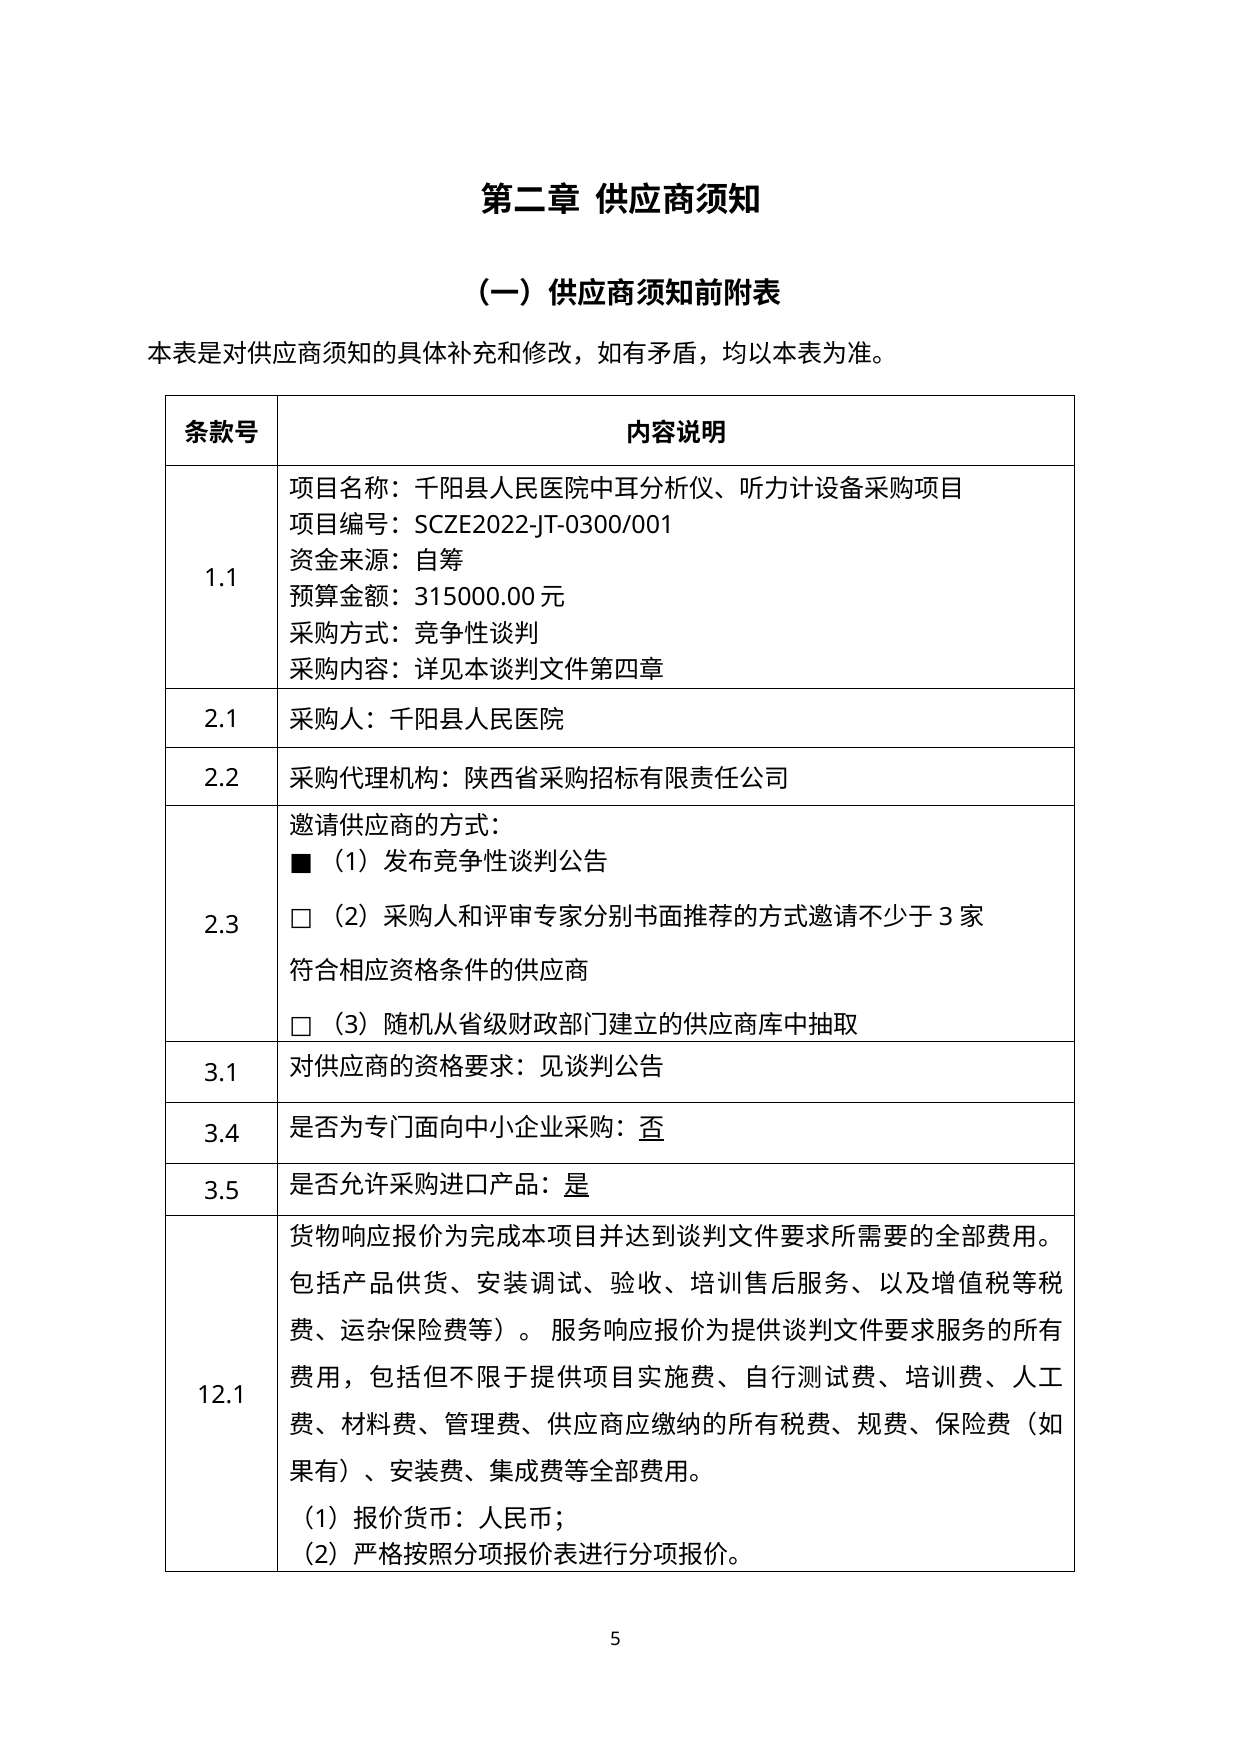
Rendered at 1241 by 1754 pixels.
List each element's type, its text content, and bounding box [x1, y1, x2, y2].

table_cell 货物响应报价为完成本项目并达到谈判文件要求所需要的全部费用。包括产品供货、安装调试、验收、培训售后服务、以及增值税等税费、运杂保险费等）。 服务响应报价为提供谈判文件要求服务的所有费用，包括但不限于提供项目实施费、自行测试费、培训费、人工费、材料费、管理费、供应商应缴纳的所有税费、规费、保险费（如果有）、安装费、集成费等全部费用。 （1）报价货币：人民币； （2）严格按照分项报价表进行分项报价。 [278, 1216, 1074, 1571]
table_cell 3.5 [166, 1164, 277, 1215]
table_cell 2.3 [166, 806, 277, 1041]
table_cell 项目名称：千阳县人民医院中耳分析仪、听力计设备采购项目 项目编号：SCZE2022-JT-0300/001 资金来源：自筹 预算金额：315000.00元 采购方式：竞争性谈判 采购内容：详见本谈判文件第四章 [278, 466, 1074, 688]
table_cell 3.1 [166, 1042, 277, 1102]
table_cell 采购人：千阳县人民医院 [278, 689, 1074, 747]
list 第二章 供应商须知 [148, 173, 1095, 221]
table_cell 邀请供应商的方式： ■ （1）发布竞争性谈判公告 □ （2）采购人和评审专家分别书面推荐的方式邀请不少于3 家 符合相应资格条件的供应商 □ （3）随机从省级财政部门建立的供应商库中抽取 [278, 806, 1074, 1041]
table_cell 3.4 [166, 1103, 277, 1163]
table_cell 对供应商的资格要求：见谈判公告 [278, 1042, 1074, 1102]
text （一）供应商须知前附表 [148, 270, 1095, 312]
table_cell 2.1 [166, 689, 277, 747]
table_cell 2.2 [166, 748, 277, 804]
table_cell 是否为专门面向中小企业采购：否 [278, 1103, 1074, 1163]
table_cell 是否允许采购进口产品：是 [278, 1164, 1074, 1215]
table_header 内容说明 [278, 396, 1074, 464]
table_header 条款号 [166, 396, 277, 464]
table_cell 1.1 [166, 466, 277, 688]
text 本表是对供应商须知的具体补充和修改，如有矛盾，均以本表为准。 [148, 333, 1092, 370]
table_cell 采购代理机构：陕西省采购招标有限责任公司 [278, 748, 1074, 804]
table_cell 12.1 [166, 1216, 277, 1571]
